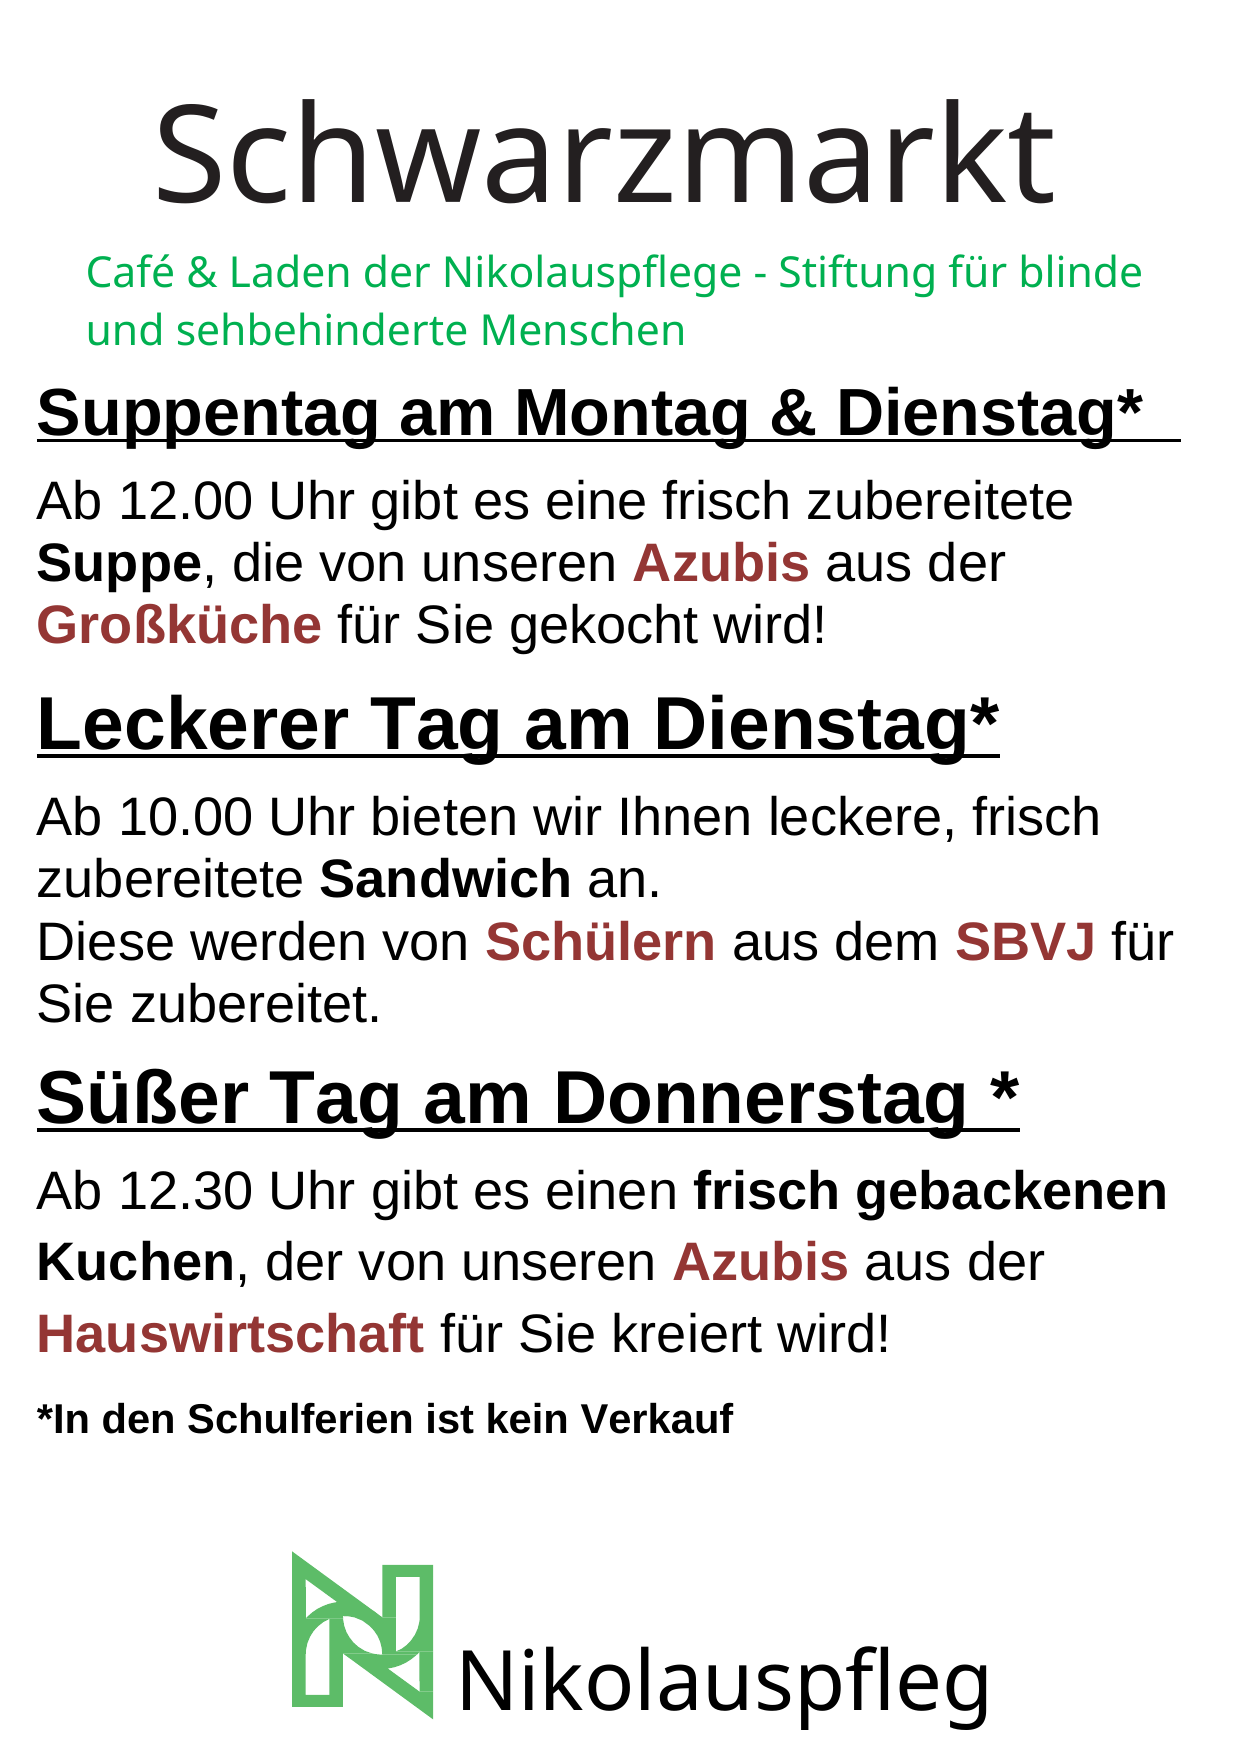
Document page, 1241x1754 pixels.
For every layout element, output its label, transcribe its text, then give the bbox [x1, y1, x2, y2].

text Café & Laden der Nikolauspflege - Stiftung für blinde und sehbehinderte Menschen [85, 242, 1165, 358]
